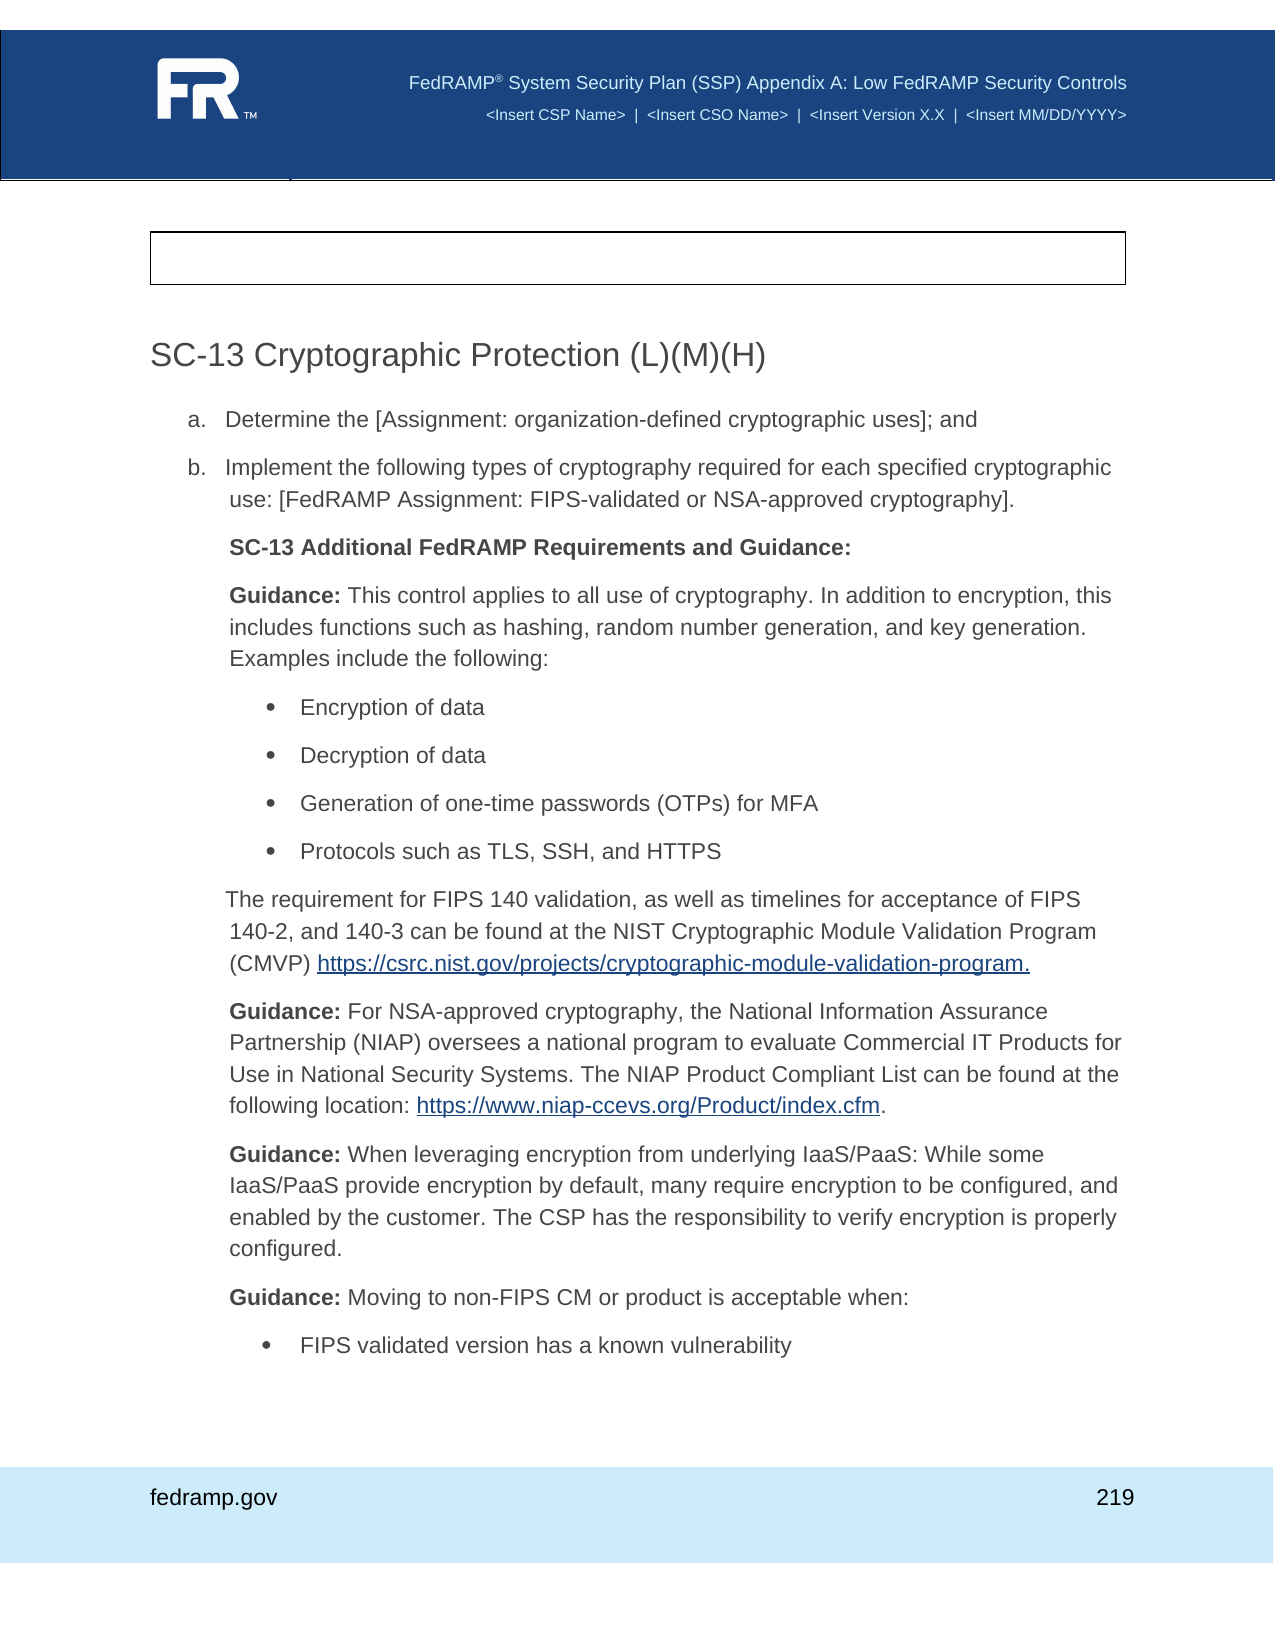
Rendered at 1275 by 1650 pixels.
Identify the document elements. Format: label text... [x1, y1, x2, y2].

list Encryption of data [267, 693, 1125, 720]
subtitle SC-13 Cryptographic Protection (L)(M)(H) [150, 335, 1125, 373]
text b. Implement the following types of cryptography required for each specified cryptographic use: [FedRAMP Assignment: FIPS-validated or NSA-approved cryptography]. [150, 454, 1125, 512]
list Decryption of data [267, 742, 1125, 768]
text Guidance: For NSA-approved cryptography, the National Information Assurance Partnership (NIAP) oversees a national program to evaluate Commercial IT Products for Use in National Security Systems. The NIAP Product Compliant List can be found at the following location: https://www.niap-ccevs.org/Product/index.cfm. [150, 998, 1125, 1119]
picture [157, 58, 257, 119]
list FIPS validated version has a known vulnerability [262, 1332, 1125, 1358]
text Guidance: Moving to non-FIPS CM or product is acceptable when: [150, 1283, 1125, 1310]
text The requirement for FIPS 140 validation, as well as timelines for acceptance of FIPS 140-2, and 140-3 can be found at the NIST Cryptographic Module Validation Program (CMVP) https://csrc.nist.gov/projects/cryptographic-module-validation-program. [150, 886, 1125, 976]
text Guidance: When leveraging encryption from underlying IaaS/PaaS: While some IaaS/PaaS provide encryption by default, many require encryption to be configured, and enabled by the customer. The CSP has the responsibility to verify encryption is properly configured. [150, 1141, 1125, 1262]
text SC-13 Additional FedRAMP Requirements and Guidance: [150, 534, 1125, 560]
list Protocols such as TLS, SSH, and HTTPS [267, 838, 1125, 864]
text Guidance: This control applies to all use of cryptography. In addition to encryption, this includes functions such as hashing, random number generation, and key generation. Examples include the following: [150, 582, 1125, 672]
list Generation of one-time passwords (OTPs) for MFA [267, 790, 1125, 816]
text a. Determine the [Assignment: organization-defined cryptographic uses]; and [150, 406, 1125, 432]
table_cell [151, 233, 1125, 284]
